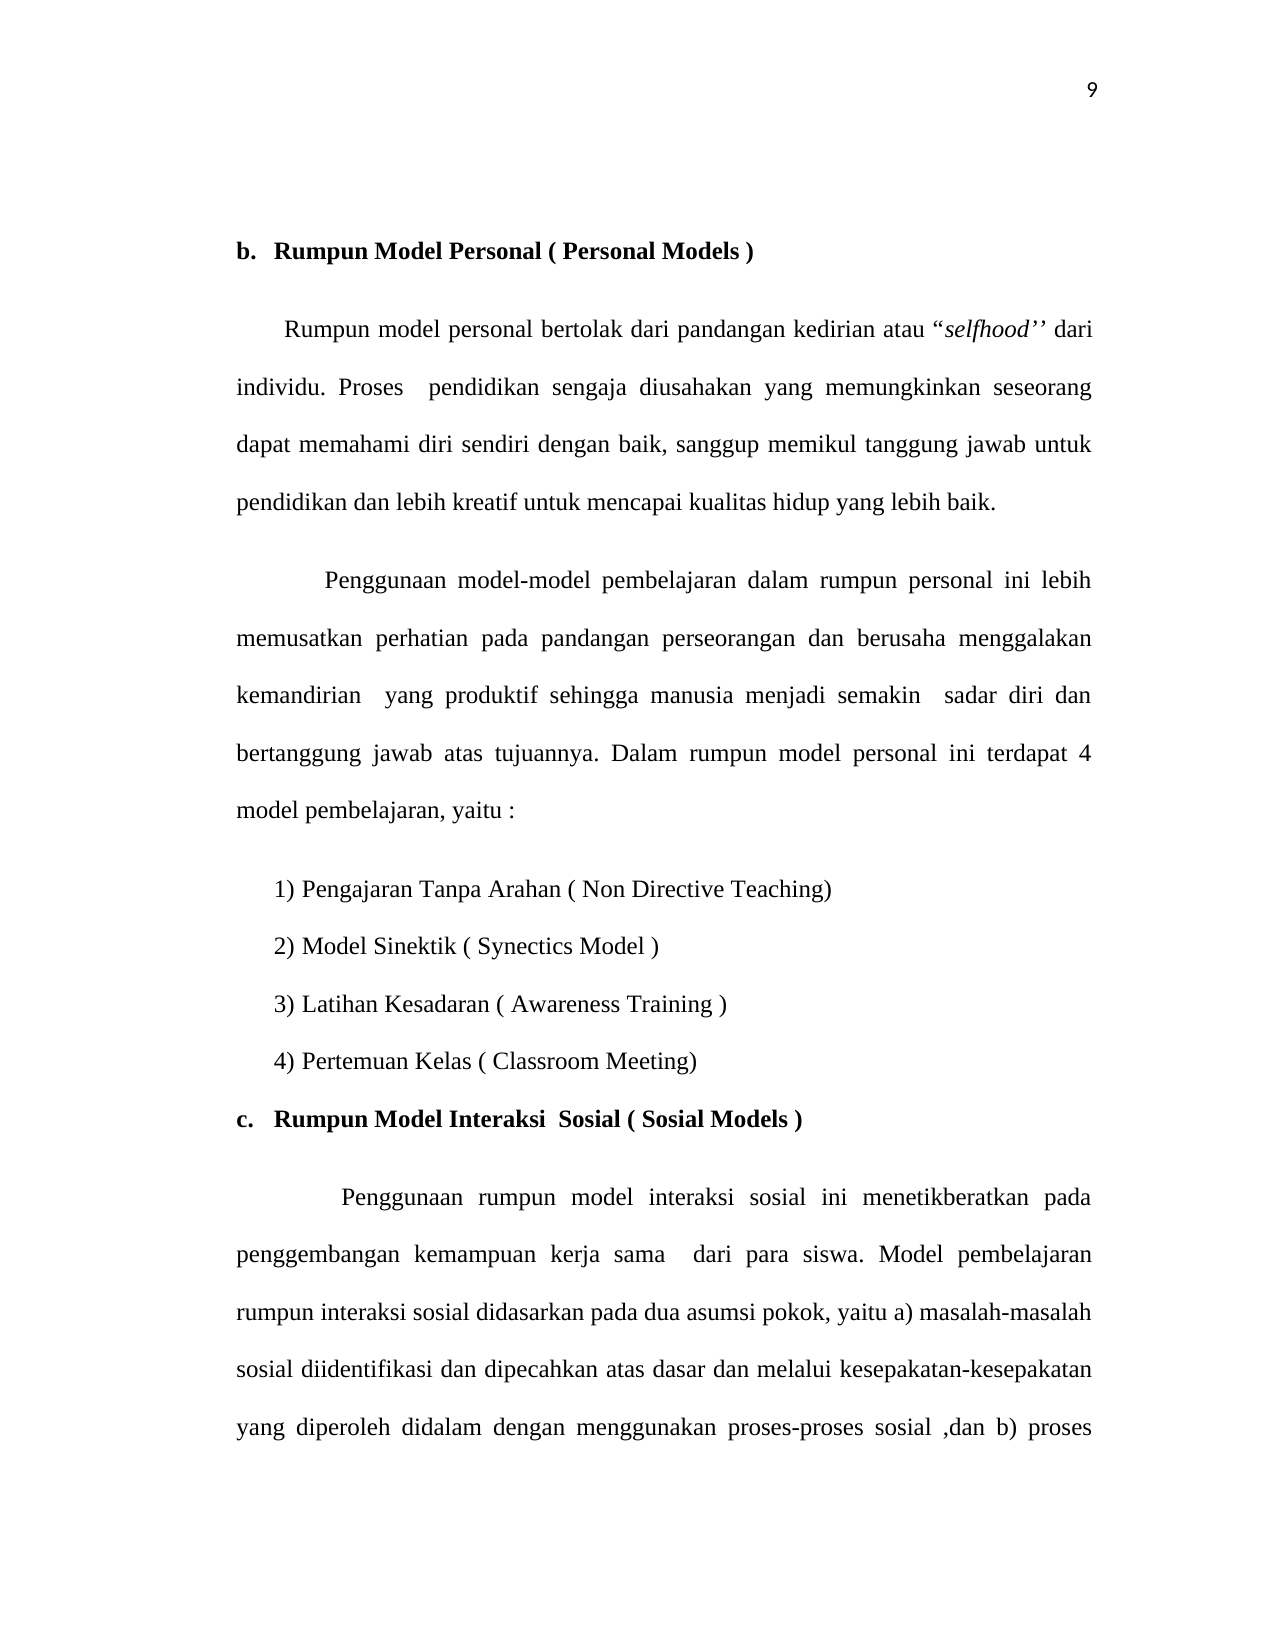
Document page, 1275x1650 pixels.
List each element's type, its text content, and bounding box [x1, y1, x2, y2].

list Model Sinektik ( Synectics Model ) [274, 931, 1093, 960]
text Rumpun model personal bertolak dari pandangan kedirian atau “selfhood’’ dari individu. Proses pendidikan sengaja diusahakan yang memungkinkan seseorang dapat memahami diri sendiri dengan baik, sanggup memikul tanggung jawab untuk pendidikan dan lebih kreatif untuk mencapai kualitas hidup yang lebih baik. [236, 314, 1093, 516]
list Rumpun Model Interaksi Sosial ( Sosial Models ) [236, 1104, 1093, 1132]
list Pertemuan Kelas ( Classroom Meeting) [274, 1046, 1093, 1075]
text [236, 1182, 1093, 1441]
list Rumpun Model Personal ( Personal Models ) [236, 236, 1093, 265]
list Latihan Kesadaran ( Awareness Training ) [274, 989, 1093, 1017]
list Pengajaran Tanpa Arahan ( Non Directive Teaching) [274, 874, 1093, 902]
text Penggunaan model-model pembelajaran dalam rumpun personal ini lebih memusatkan perhatian pada pandangan perseorangan dan berusaha menggalakan kemandirian yang produktif sehingga manusia menjadi semakin sadar diri dan bertanggung jawab atas tujuannya. Dalam rumpun model personal ini terdapat 4 model pembelajaran, yaitu : [236, 565, 1093, 824]
